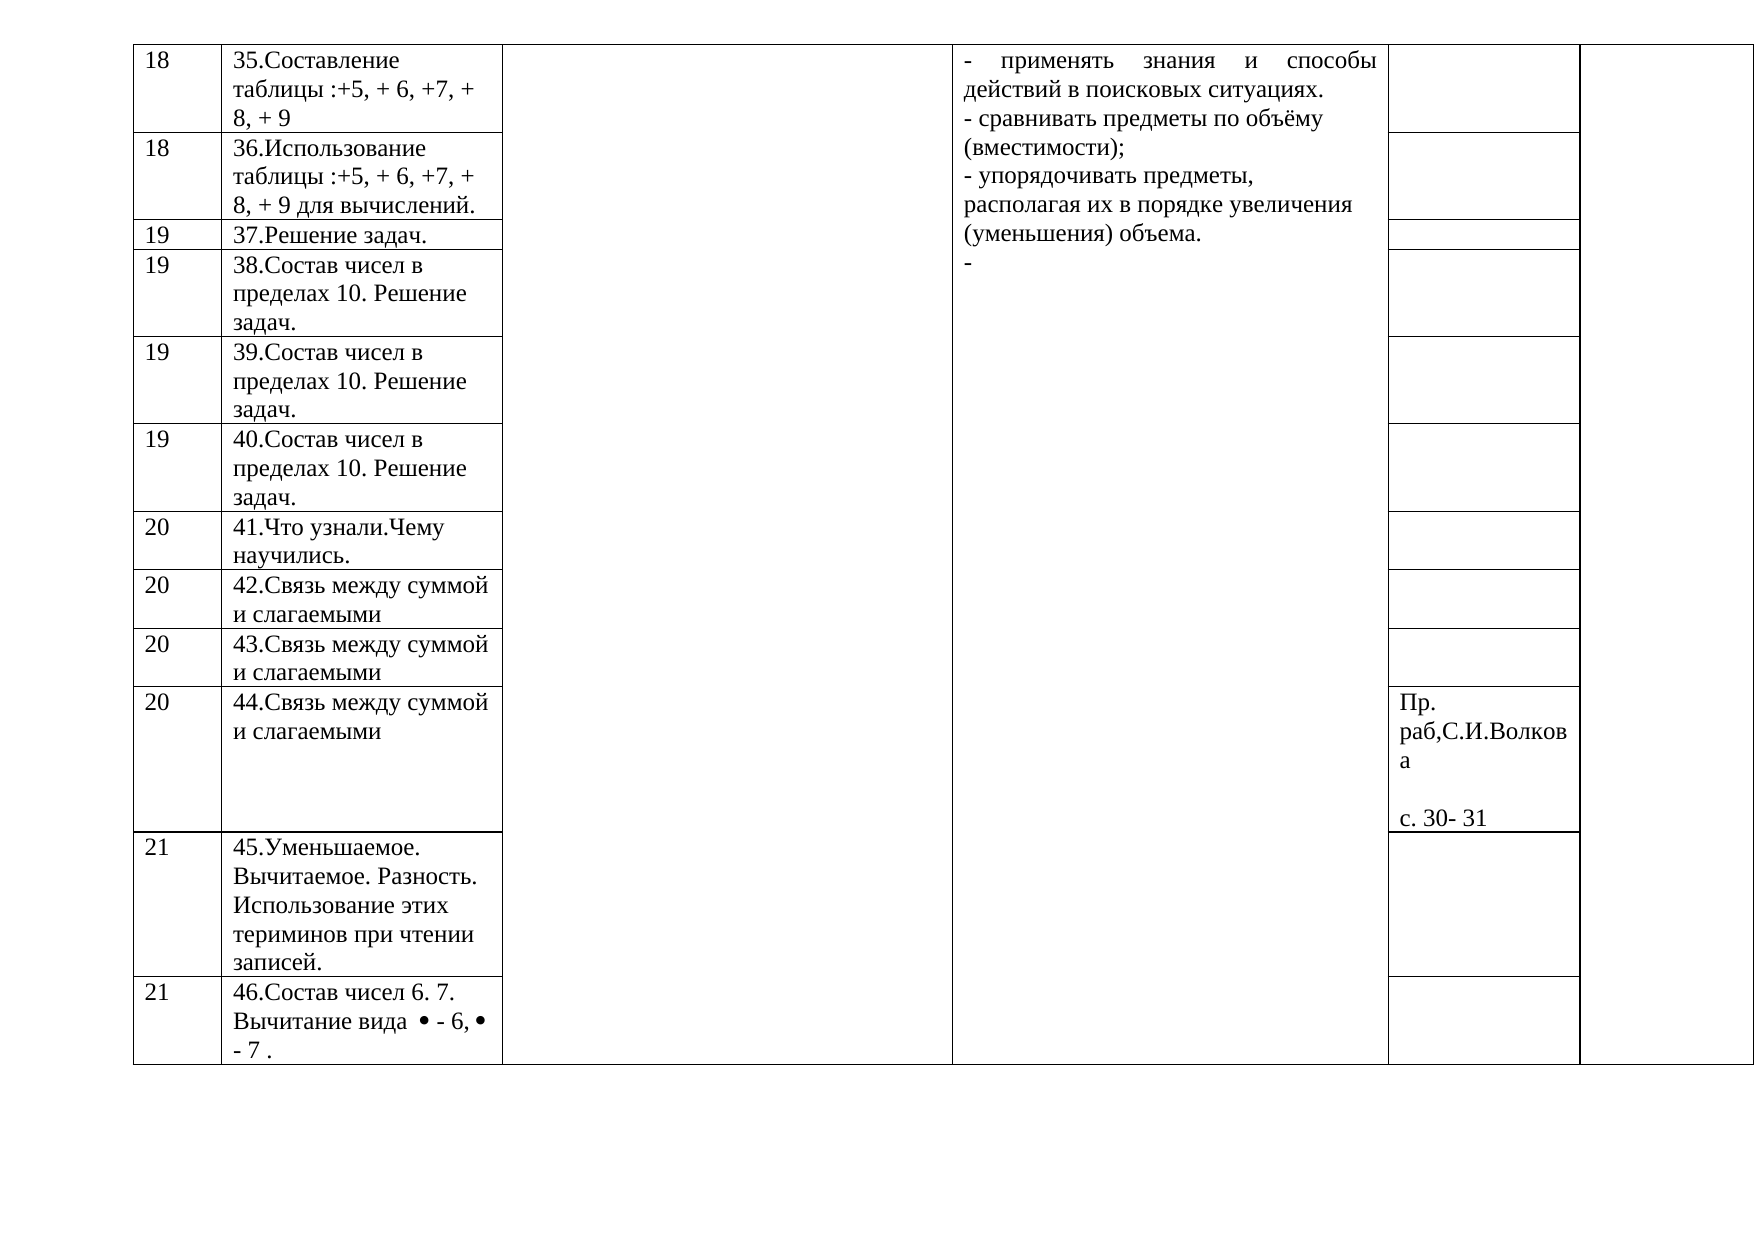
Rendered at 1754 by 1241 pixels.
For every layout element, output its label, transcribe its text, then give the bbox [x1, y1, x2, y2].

table_cell 37.Решение задач. [222, 220, 502, 249]
table_cell [1389, 977, 1579, 1063]
table_cell 40.Состав чисел в пределах 10. Решение задач. [222, 424, 502, 511]
table_cell 43.Связь между суммой и слагаемыми [222, 629, 502, 686]
table_cell 46.Состав чисел 6. 7. Вычитание вида - 6, - 7 . [222, 977, 502, 1063]
table_cell [1389, 133, 1579, 219]
table_cell 42.Связь между суммой и слагаемыми [222, 570, 502, 628]
table_cell [1389, 337, 1579, 423]
table_cell 38.Состав чисел в пределах 10. Решение задач. [222, 250, 502, 336]
table_cell 19 [134, 220, 221, 249]
table_cell 21 [134, 833, 221, 976]
table_cell 20 [134, 570, 221, 628]
table_cell 21 [134, 977, 221, 1063]
table_cell [1389, 570, 1579, 628]
table_cell 20 [134, 687, 221, 831]
table_cell [1389, 629, 1579, 686]
table_cell [1389, 250, 1579, 336]
table_cell 45.Уменьшаемое. Вычитаемое. Разность. Использование этих териминов при чтении записей. [222, 833, 502, 976]
table_cell 41.Что узнали.Чему научились. [222, 512, 502, 569]
table_cell [1389, 220, 1579, 249]
table_cell 20 [134, 629, 221, 686]
table_cell 19 [134, 250, 221, 336]
table_cell Пр. раб,С.И.Волкова с. 30- 31 [1389, 687, 1579, 831]
table_cell [1389, 833, 1579, 976]
table_cell 19 [134, 337, 221, 423]
table_cell 39.Состав чисел в пределах 10. Решение задач. [222, 337, 502, 423]
table_cell 35.Составление таблицы :+5, + 6, +7, + 8, + 9 [222, 45, 502, 132]
table_cell [1389, 424, 1579, 511]
table_cell 36.Использование таблицы :+5, + 6, +7, + 8, + 9 для вычислений. [222, 133, 502, 219]
table_cell 18 [134, 45, 221, 132]
table_cell 20 [134, 512, 221, 569]
table_cell 18 [134, 133, 221, 219]
table_cell [1389, 512, 1579, 569]
table_cell 19 [134, 424, 221, 511]
table_cell 44.Связь между суммой и слагаемыми [222, 687, 502, 831]
table_cell [1389, 45, 1579, 132]
